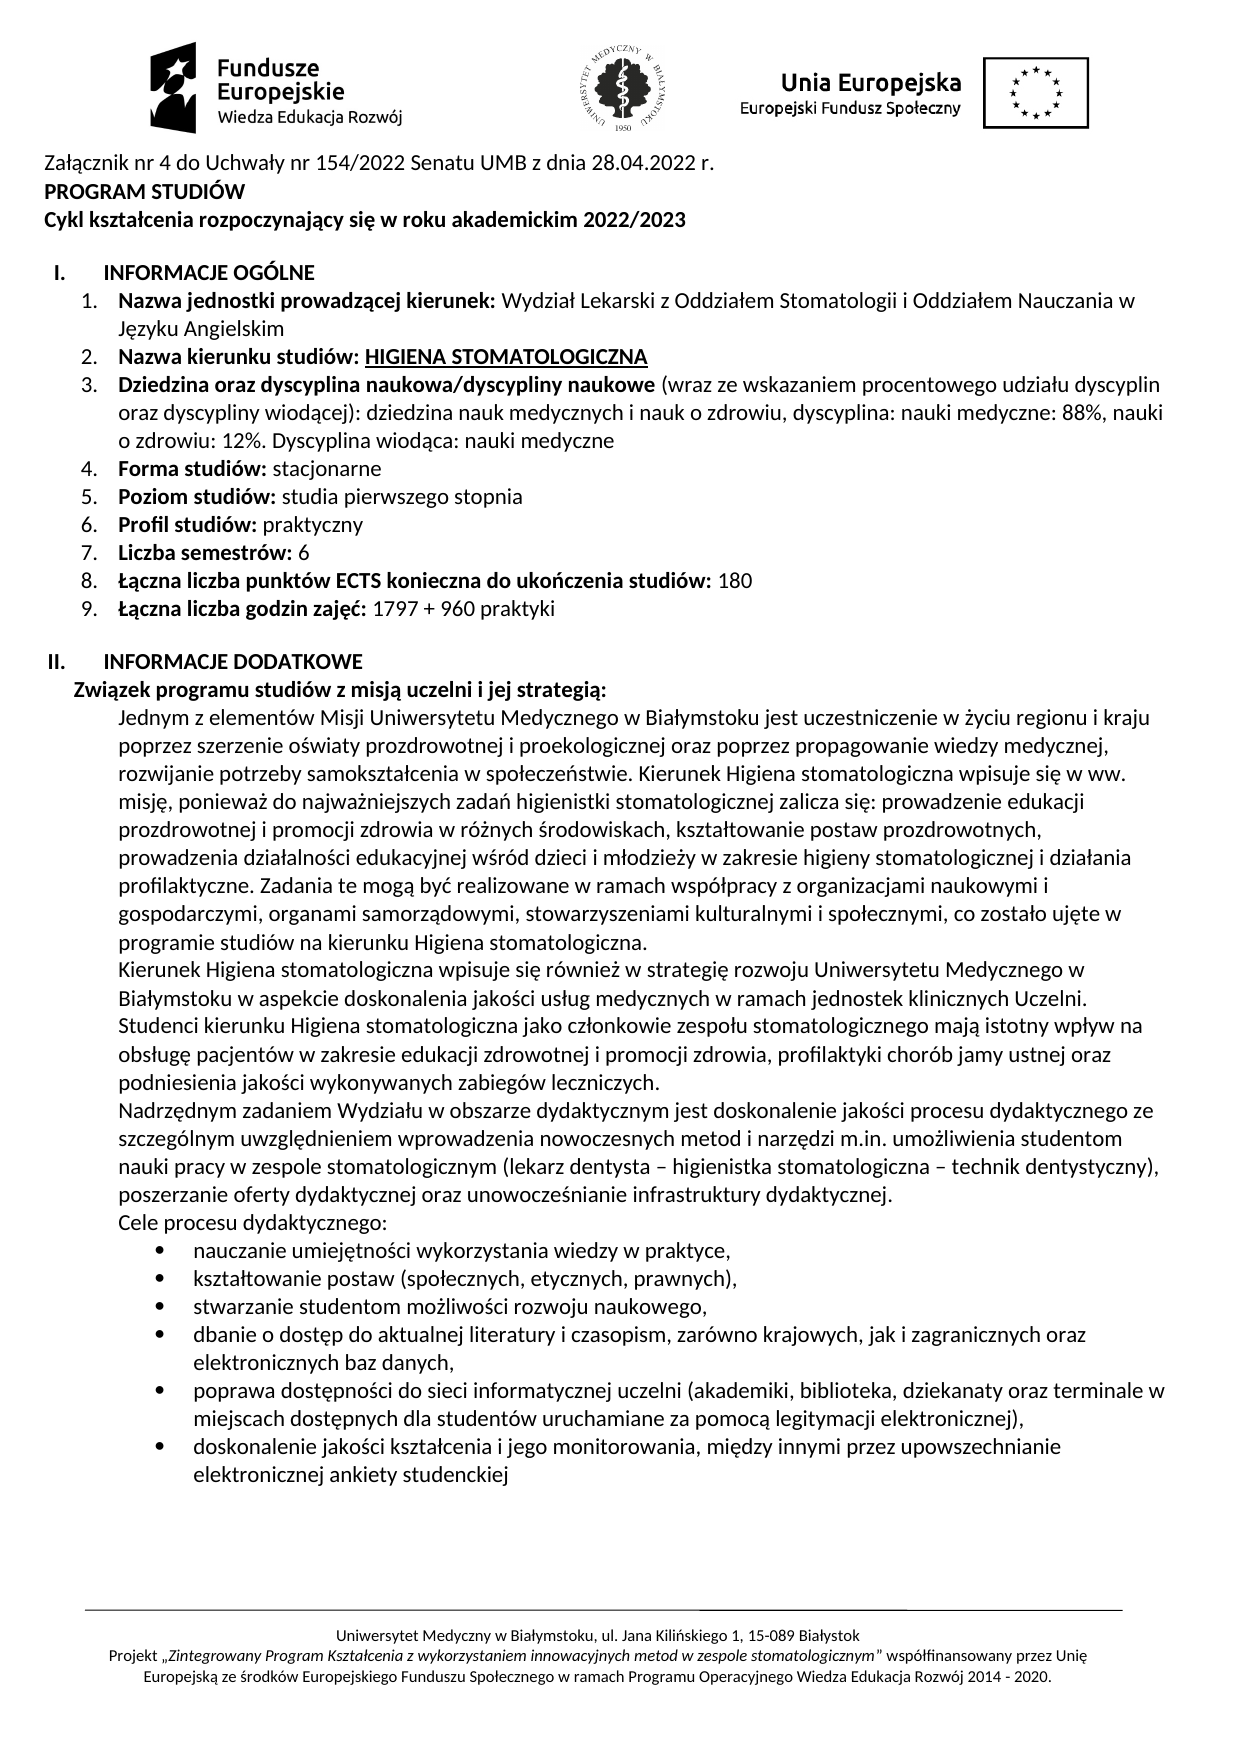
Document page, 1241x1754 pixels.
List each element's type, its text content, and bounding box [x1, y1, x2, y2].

list Nadrzędnym zadaniem Wydziału w obszarze dydaktycznym jest doskonalenie jakości procesu dydaktycznego ze szczególnym uwzględnieniem wprowadzenia nowoczesnych metod i narzędzi m.in. umożliwienia studentom nauki pracy w zespole stomatologicznym (lekarz dentysta – higienistka stomatologiczna – technik dentystyczny), poszerzanie oferty dydaktycznej oraz unowocześnianie infrastruktury dydaktycznej. [118, 1096, 1166, 1208]
list Jednym z elementów Misji Uniwersytetu Medycznego w Białymstoku jest uczestniczenie w życiu regionu i kraju poprzez szerzenie oświaty prozdrowotnej i proekologicznej oraz poprzez propagowanie wiedzy medycznej, rozwijanie potrzeby samokształcenia w społeczeństwie. Kierunek Higiena stomatologiczna wpisuje się w ww. misję, ponieważ do najważniejszych zadań higienistki stomatologicznej zalicza się: prowadzenie edukacji prozdrowotnej i promocji zdrowia w różnych środowiskach, kształtowanie postaw prozdrowotnych, prowadzenia działalności edukacyjnej wśród dzieci i młodzieży w zakresie higieny stomatologicznej i działania profilaktyczne. Zadania te mogą być realizowane w ramach współpracy z organizacjami naukowymi i gospodarczymi, organami samorządowymi, stowarzyszeniami kulturalnymi i społecznymi, co zostało ujęte w programie studiów na kierunku Higiena stomatologiczna. [118, 703, 1166, 956]
list dbanie o dostęp do aktualnej literatury i czasopism, zarówno krajowych, jak i zagranicznych oraz elektronicznych baz danych, [156, 1320, 1166, 1376]
list Poziom studiów: studia pierwszego stopnia [81, 482, 1166, 510]
picture [716, 33, 1111, 152]
list nauczanie umiejętności wykorzystania wiedzy w praktyce, [156, 1236, 1166, 1264]
list kształtowanie postaw (społecznych, etycznych, prawnych), [156, 1264, 1166, 1292]
picture [580, 45, 665, 131]
text PROGRAM STUDIÓW [44, 177, 1093, 205]
list poprawa dostępności do sieci informatycznej uczelni (akademiki, biblioteka, dziekanaty oraz terminale w miejscach dostępnych dla studentów uruchamiane za pomocą legitymacji elektronicznej), [156, 1376, 1166, 1432]
subtitle INFORMACJE OGÓLNE [66, 258, 1166, 286]
list Nazwa jednostki prowadzącej kierunek: Wydział Lekarski z Oddziałem Stomatologii i Oddziałem Nauczania w Języku Angielskim [81, 286, 1166, 342]
list Cele procesu dydaktycznego: [118, 1208, 1166, 1236]
list Kierunek Higiena stomatologiczna wpisuje się również w strategię rozwoju Uniwersytetu Medycznego w Białymstoku w aspekcie doskonalenia jakości usług medycznych w ramach jednostek klinicznych Uczelni. Studenci kierunku Higiena stomatologiczna jako członkowie zespołu stomatologicznego mają istotny wpływ na obsługę pacjentów w zakresie edukacji zdrowotnej i promocji zdrowia, profilaktyki chorób jamy ustnej oraz podniesienia jakości wykonywanych zabiegów leczniczych. [118, 956, 1166, 1096]
list Dziedzina oraz dyscyplina naukowa/dyscypliny naukowe (wraz ze wskazaniem procentowego udziału dyscyplin oraz dyscypliny wiodącej): dziedzina nauk medycznych i nauk o zdrowiu, dyscyplina: nauki medyczne: 88%, nauki o zdrowiu: 12%. Dyscyplina wiodąca: nauki medyczne [81, 370, 1166, 454]
picture [128, 19, 424, 148]
list stwarzanie studentom możliwości rozwoju naukowego, [156, 1292, 1166, 1320]
list Liczba semestrów: 6 [81, 538, 1166, 566]
list doskonalenie jakości kształcenia i jego monitorowania, między innymi przez upowszechnianie elektronicznej ankiety studenckiej [156, 1432, 1166, 1488]
list Forma studiów: stacjonarne [81, 454, 1166, 482]
list Nazwa kierunku studiów: HIGIENA STOMATOLOGICZNA [81, 342, 1166, 370]
subtitle INFORMACJE DODATKOWE [66, 647, 1166, 675]
list Profil studiów: praktyczny [81, 510, 1166, 538]
list Związek programu studiów z misją uczelni i jej strategią: [74, 675, 1093, 703]
text Załącznik nr 4 do Uchwały nr 154/2022 Senatu UMB z dnia 28.04.2022 r. [44, 148, 1093, 176]
text Cykl kształcenia rozpoczynający się w roku akademickim 2022/2023 [44, 205, 1093, 233]
list Łączna liczba godzin zajęć: 1797 + 960 praktyki [81, 594, 1166, 622]
list Łączna liczba punktów ECTS konieczna do ukończenia studiów: 180 [81, 566, 1166, 594]
